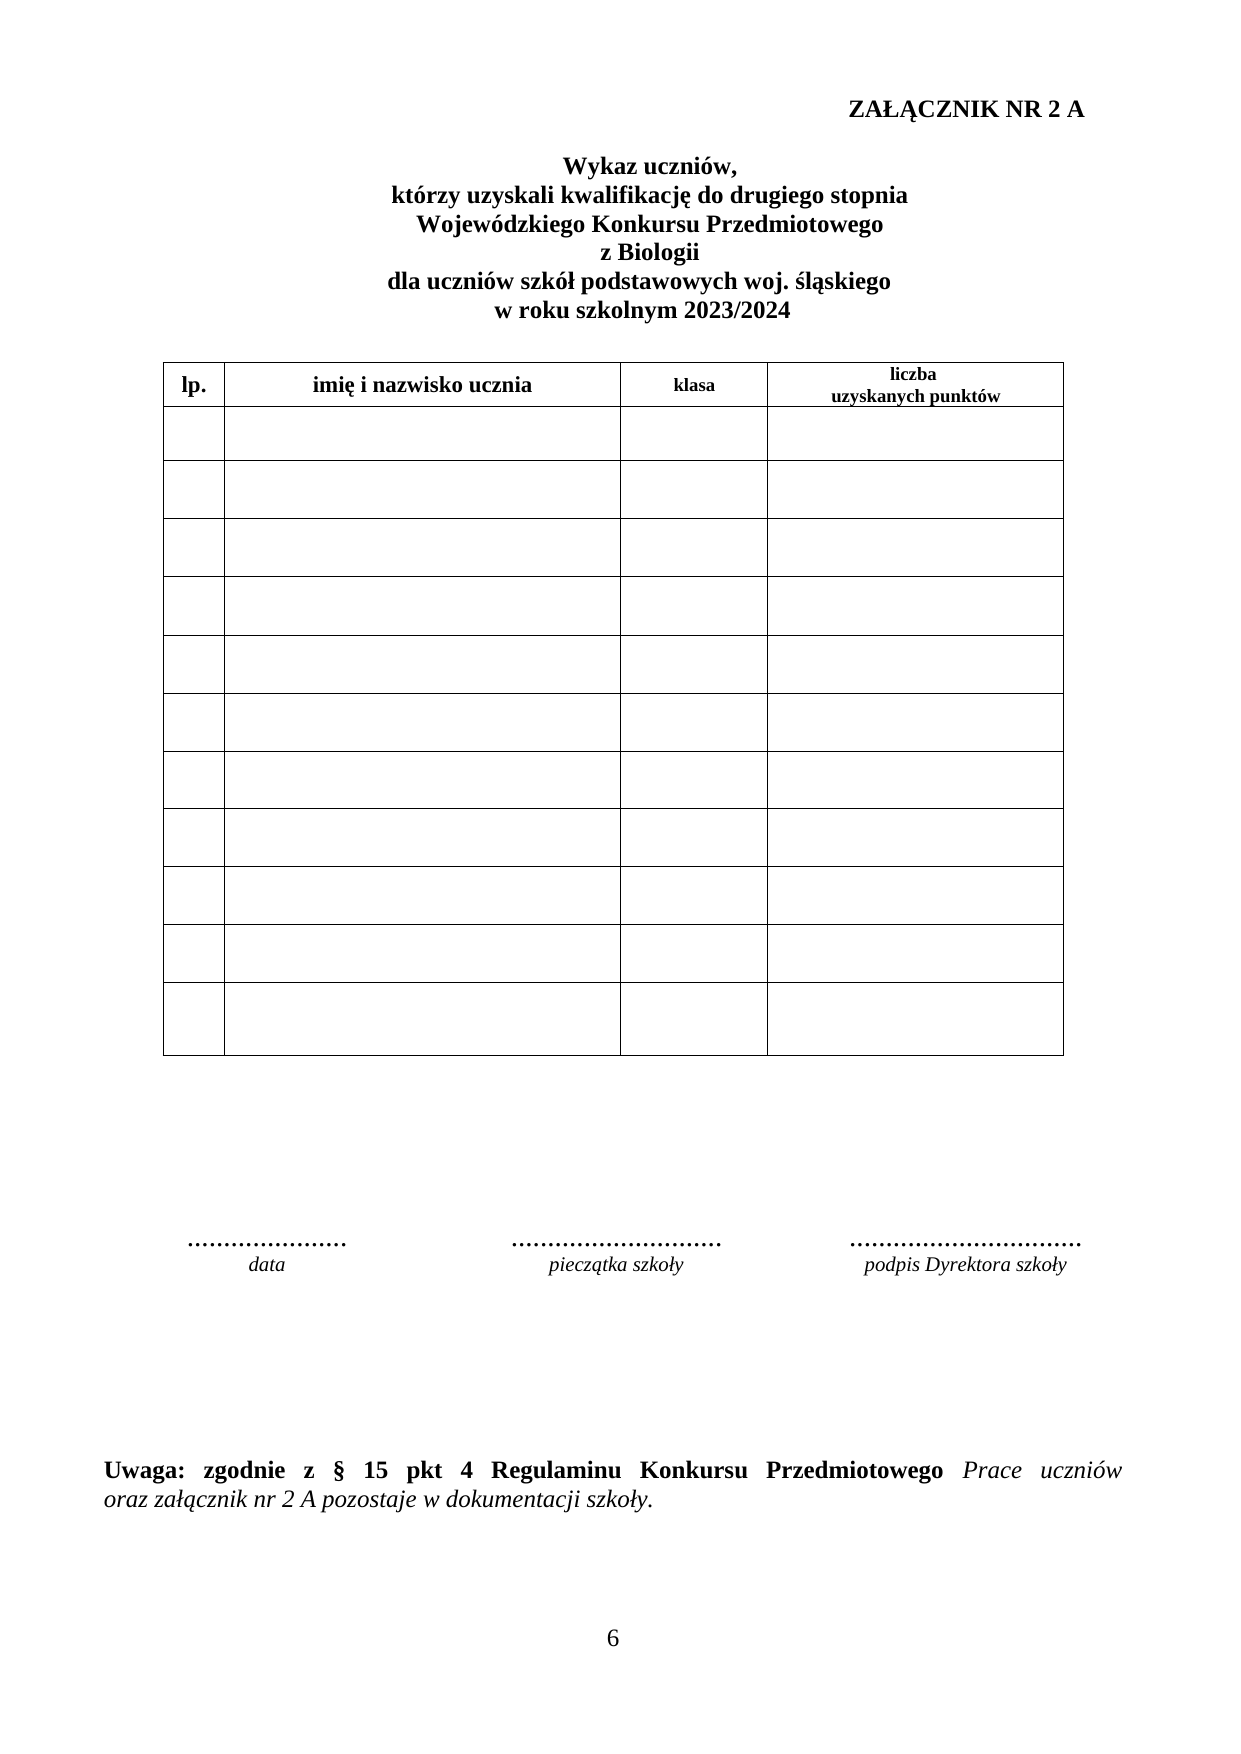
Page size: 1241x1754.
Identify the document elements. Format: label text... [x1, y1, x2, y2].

table_cell [164, 407, 224, 460]
table_cell [164, 636, 224, 693]
text Wykaz uczniów, [162, 151, 1122, 180]
table_cell [164, 577, 224, 635]
table_header ............................. [442, 1219, 791, 1252]
text dla uczniów szkół podstawowych woj. śląskiego w roku szkolnym 2023/2024 [162, 266, 1122, 324]
table_cell [768, 925, 1063, 982]
text którzy uzyskali kwalifikację do drugiego stopnia [162, 180, 1122, 209]
table_cell [768, 577, 1063, 635]
table_cell [621, 577, 767, 635]
table_cell [621, 636, 767, 693]
text Wojewódzkiego Konkursu Przedmiotowego [162, 209, 1122, 237]
table_cell [768, 752, 1063, 808]
table_cell [768, 809, 1063, 866]
table_header ................................ [791, 1219, 1140, 1252]
table_cell [621, 461, 767, 518]
table_cell [164, 809, 224, 866]
table_cell [621, 694, 767, 751]
table_header klasa [621, 363, 767, 406]
table_cell data [92, 1253, 442, 1276]
table_cell [164, 867, 224, 924]
table_cell [621, 867, 767, 924]
table_cell [164, 925, 224, 982]
table_cell [621, 809, 767, 866]
table_header liczba uzyskanych punktów [768, 363, 1063, 406]
table_cell [225, 519, 620, 576]
table_cell [621, 925, 767, 982]
table_cell [225, 577, 620, 635]
text ZAŁĄCZNIK NR 2 A [162, 94, 1085, 122]
table_cell [225, 752, 620, 808]
table_cell [768, 519, 1063, 576]
table_cell [225, 636, 620, 693]
table_cell [621, 407, 767, 460]
text z Biologii [162, 237, 1122, 266]
table_cell [164, 461, 224, 518]
table_cell [225, 407, 620, 460]
table_cell [621, 983, 767, 1055]
table_cell [225, 809, 620, 866]
table_cell [225, 461, 620, 518]
table_header imię i nazwisko ucznia [225, 363, 620, 406]
table_cell [768, 983, 1063, 1055]
table_cell [164, 983, 224, 1055]
table_cell [768, 407, 1063, 460]
table_cell podpis Dyrektora szkoły [791, 1253, 1140, 1276]
table_cell [768, 461, 1063, 518]
table_cell [225, 694, 620, 751]
table_cell [621, 752, 767, 808]
table_cell [768, 867, 1063, 924]
table_cell [768, 694, 1063, 751]
table_cell [225, 925, 620, 982]
table_cell [164, 519, 224, 576]
table_cell [164, 752, 224, 808]
text Uwaga: zgodnie z § 15 pkt 4 Regulaminu Konkursu Przedmiotowego Prace uczniów oraz załącznik nr 2 A pozostaje w dokumentacji szkoły. [103, 1455, 1122, 1512]
table_cell [225, 867, 620, 924]
table_cell [225, 983, 620, 1055]
table_cell [621, 519, 767, 576]
table_header lp. [164, 363, 224, 406]
table_header ...................... [92, 1219, 442, 1252]
table_cell pieczątka szkoły [442, 1253, 791, 1276]
table_cell [164, 694, 224, 751]
table_cell [768, 636, 1063, 693]
